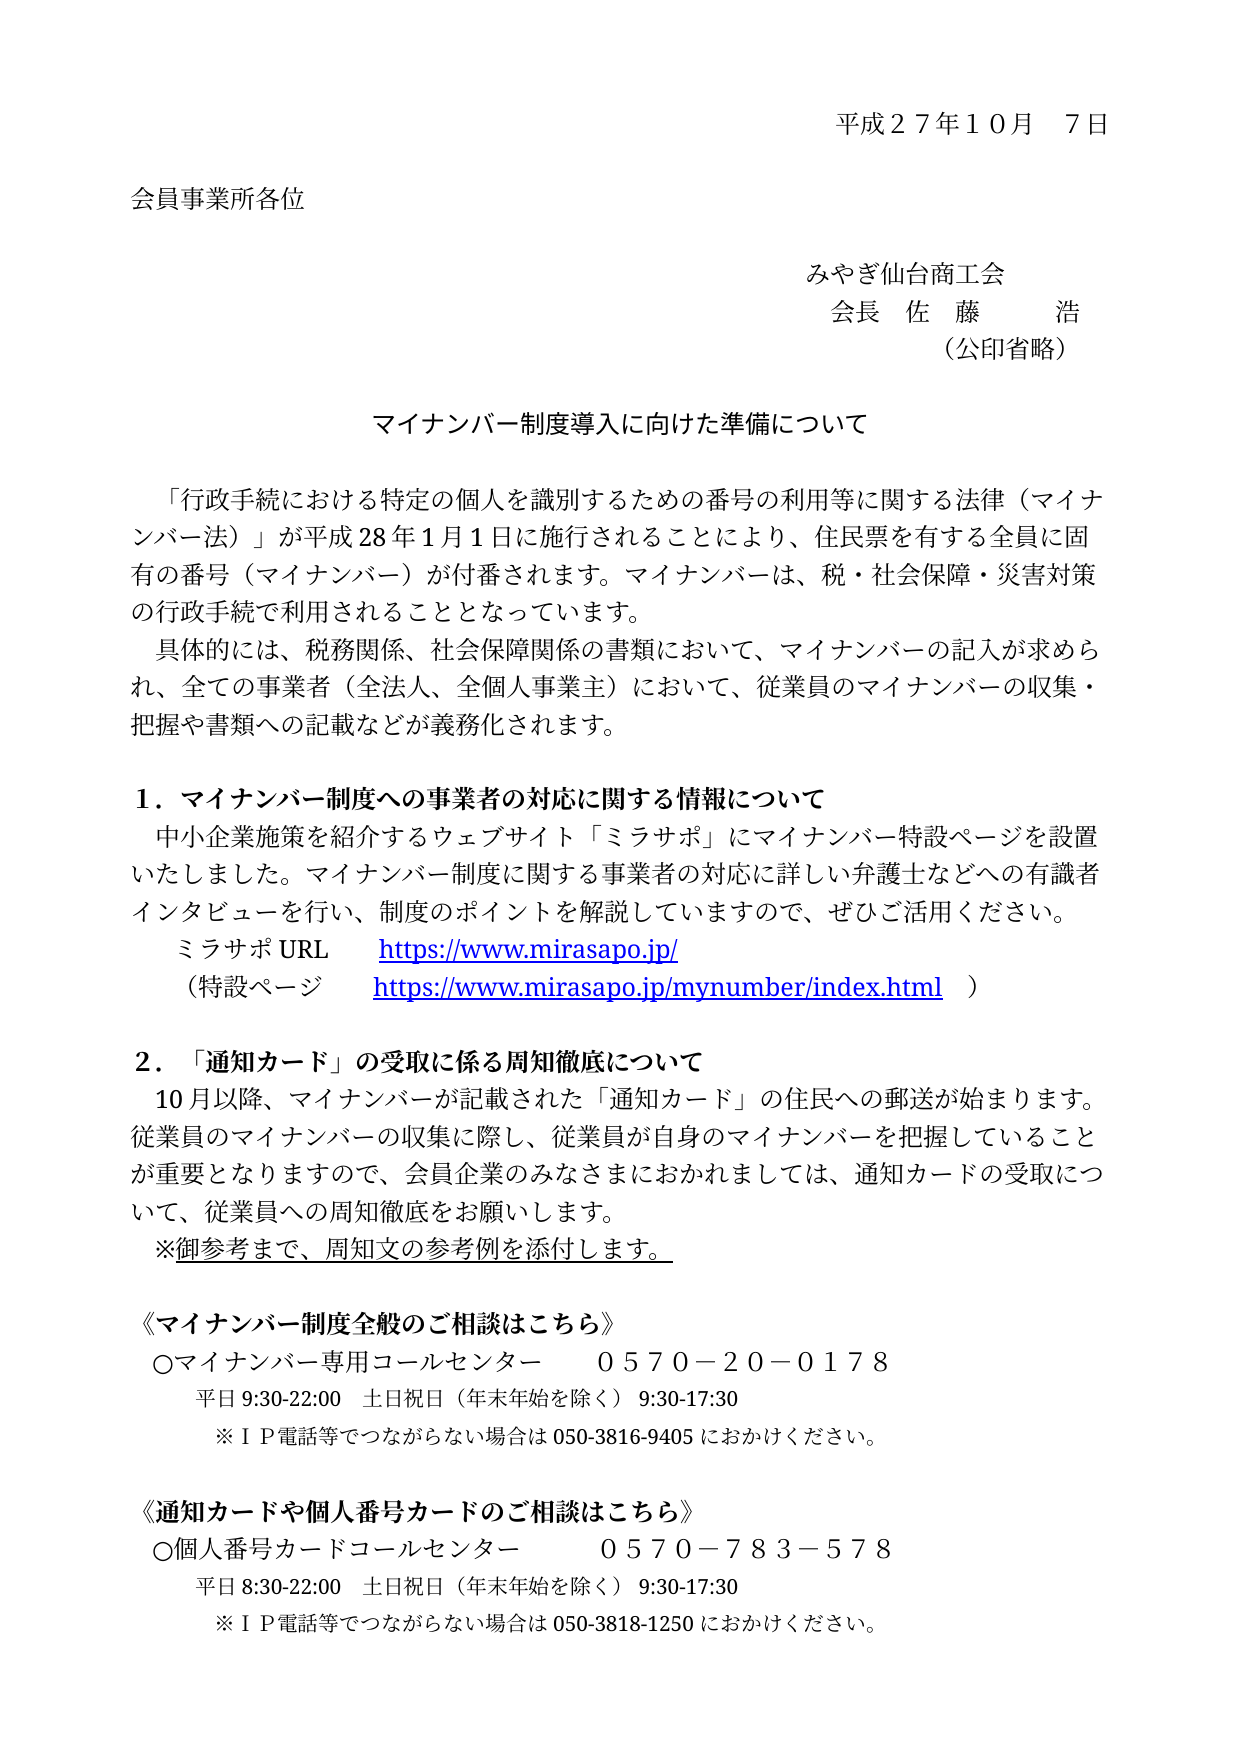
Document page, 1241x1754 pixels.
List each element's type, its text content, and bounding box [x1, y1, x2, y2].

text ※御参考まで、周知文の参考例を添付します。 [130, 1229, 1110, 1267]
text 《通知カードや個人番号カードのご相談はこちら》 [130, 1492, 1110, 1529]
text 平成２７年１０月 ７日 [130, 104, 1110, 142]
text ○マイナンバー専用コールセンター ０５７０－２０－０１７８ [152, 1342, 1110, 1379]
text ２．「通知カード」の受取に係る周知徹底について [130, 1042, 1110, 1079]
text 「行政手続における特定の個人を識別するための番号の利用等に関する法律（マイナンバー法）」が平成28年1月1日に施行されることにより、住民票を有する全員に固有の番号（マイナンバー）が付番されます。マイナンバーは、税・社会保障・災害対策の行政手続で利用されることとなっています。 [130, 479, 1110, 629]
text 会長 佐 藤 浩 [130, 292, 1110, 329]
text （特設ページ https://www.mirasapo.jp/mynumber/index.html ） [174, 967, 1110, 1004]
text ○個人番号カードコールセンター ０５７０－７８３－５７８ [152, 1529, 1110, 1567]
text （公印省略） [130, 329, 1110, 367]
text 会員事業所各位 [130, 179, 1110, 217]
text ※ＩＰ電話等でつながらない場合は 050-3816-9405 におかけください。 [152, 1417, 1110, 1454]
text 中小企業施策を紹介するウェブサイト「ミラサポ」にマイナンバー特設ページを設置いたしました。マイナンバー制度に関する事業者の対応に詳しい弁護士などへの有識者インタビューを行い、制度のポイントを解説していますので、ぜひご活用ください。 [130, 817, 1110, 929]
text ミラサポURL https://www.mirasapo.jp/ [174, 929, 1110, 967]
text 《マイナンバー制度全般のご相談はこちら》 [130, 1304, 1110, 1342]
text 平日9:30-22:00 土日祝日（年末年始を除く） 9:30-17:30 [196, 1379, 1110, 1417]
text 10月以降、マイナンバーが記載された「通知カード」の住民への郵送が始まります。従業員のマイナンバーの収集に際し、従業員が自身のマイナンバーを把握していることが重要となりますので、会員企業のみなさまにおかれましては、通知カードの受取について、従業員への周知徹底をお願いします。 [130, 1079, 1110, 1229]
text みやぎ仙台商工会 [130, 254, 1110, 292]
text 平日8:30-22:00 土日祝日（年末年始を除く） 9:30-17:30 [196, 1567, 1110, 1604]
text マイナンバー制度導入に向けた準備について [130, 404, 1110, 442]
text ※ＩＰ電話等でつながらない場合は 050-3818-1250 におかけください。 [152, 1604, 1110, 1642]
text 具体的には、税務関係、社会保障関係の書類において、マイナンバーの記入が求められ、全ての事業者（全法人、全個人事業主）において、従業員のマイナンバーの収集・把握や書類への記載などが義務化されます。 [130, 629, 1110, 742]
text １．マイナンバー制度への事業者の対応に関する情報について [130, 779, 1110, 817]
